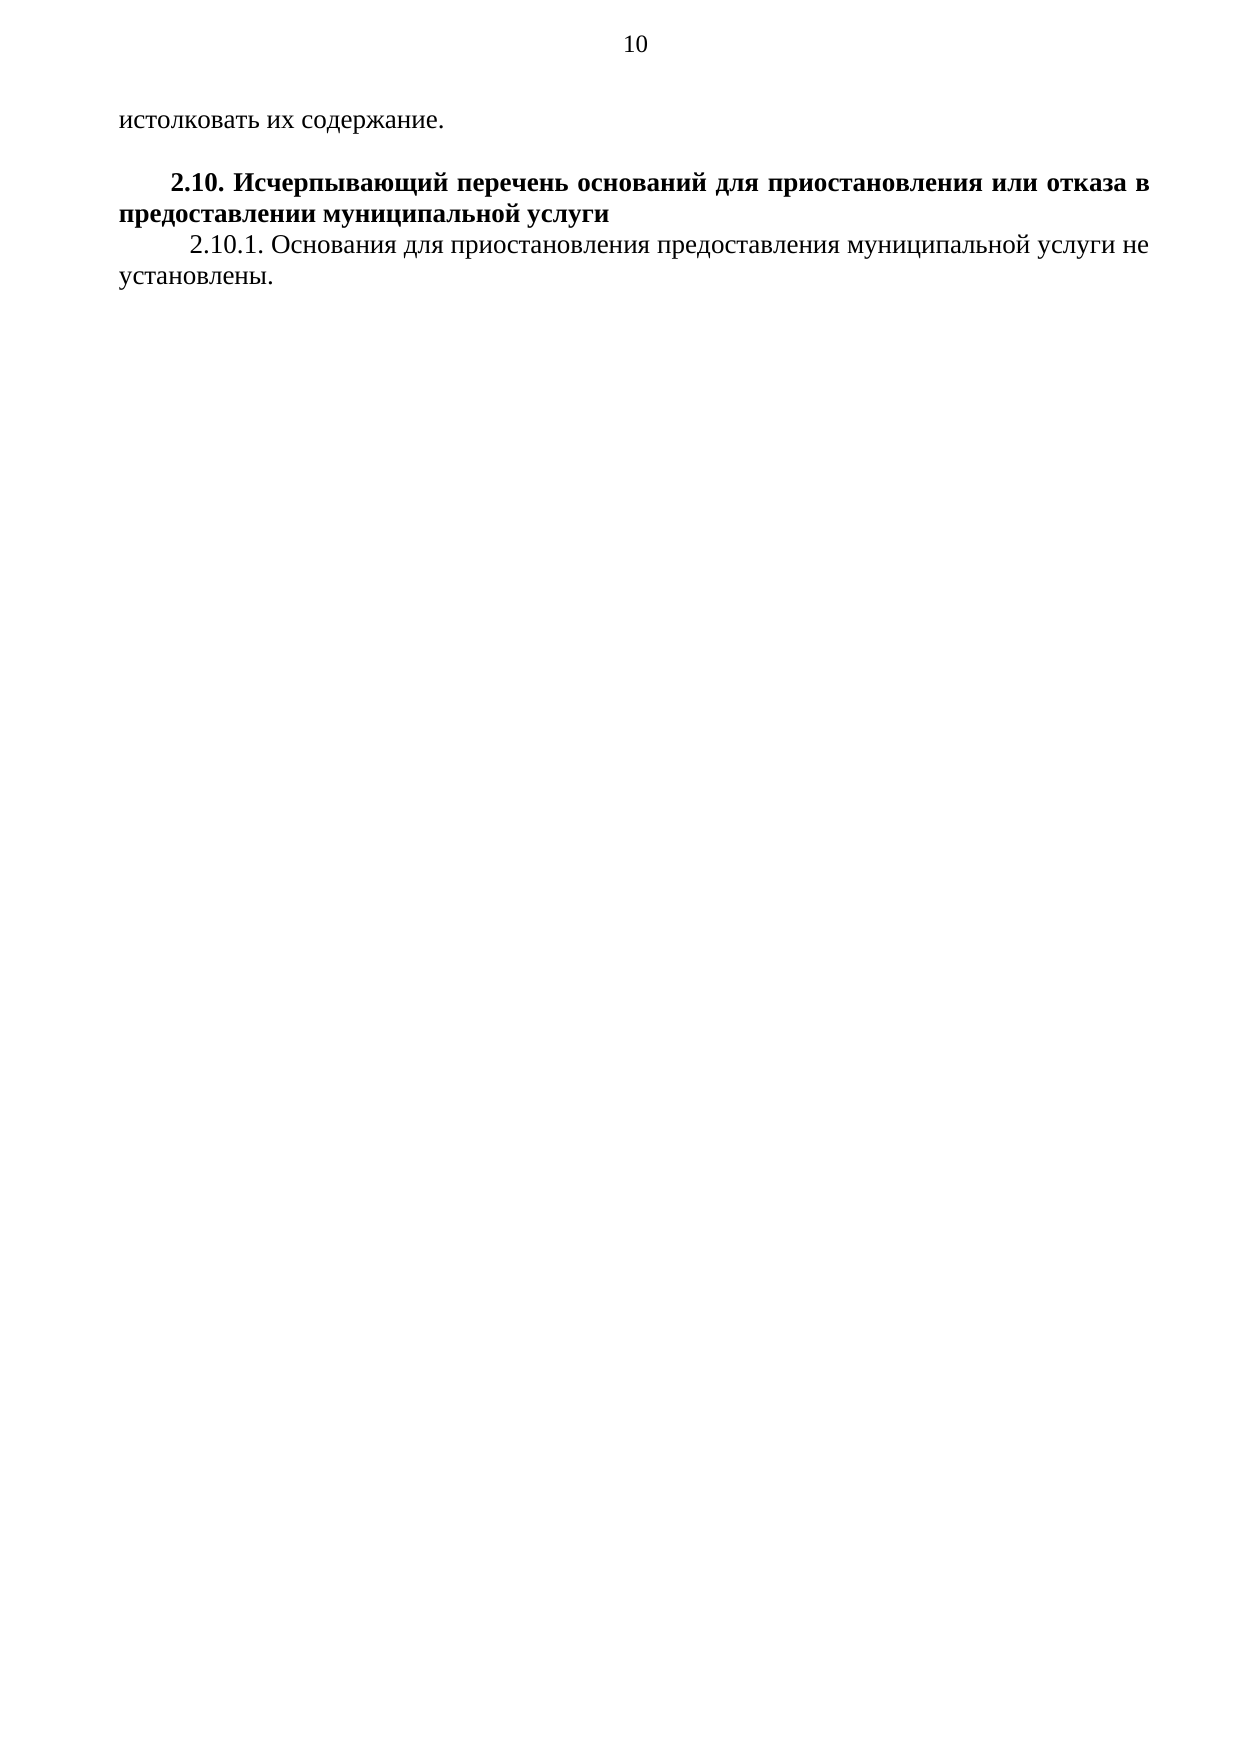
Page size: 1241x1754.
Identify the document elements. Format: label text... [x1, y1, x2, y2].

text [119, 103, 1152, 134]
text 2.10.1. Основания для приостановления предоставления муниципальной услуги не установлены. [119, 228, 1152, 290]
text 2.10. Исчерпывающий перечень оснований для приостановления или отказа в предоставлении муниципальной услуги [119, 166, 1152, 228]
